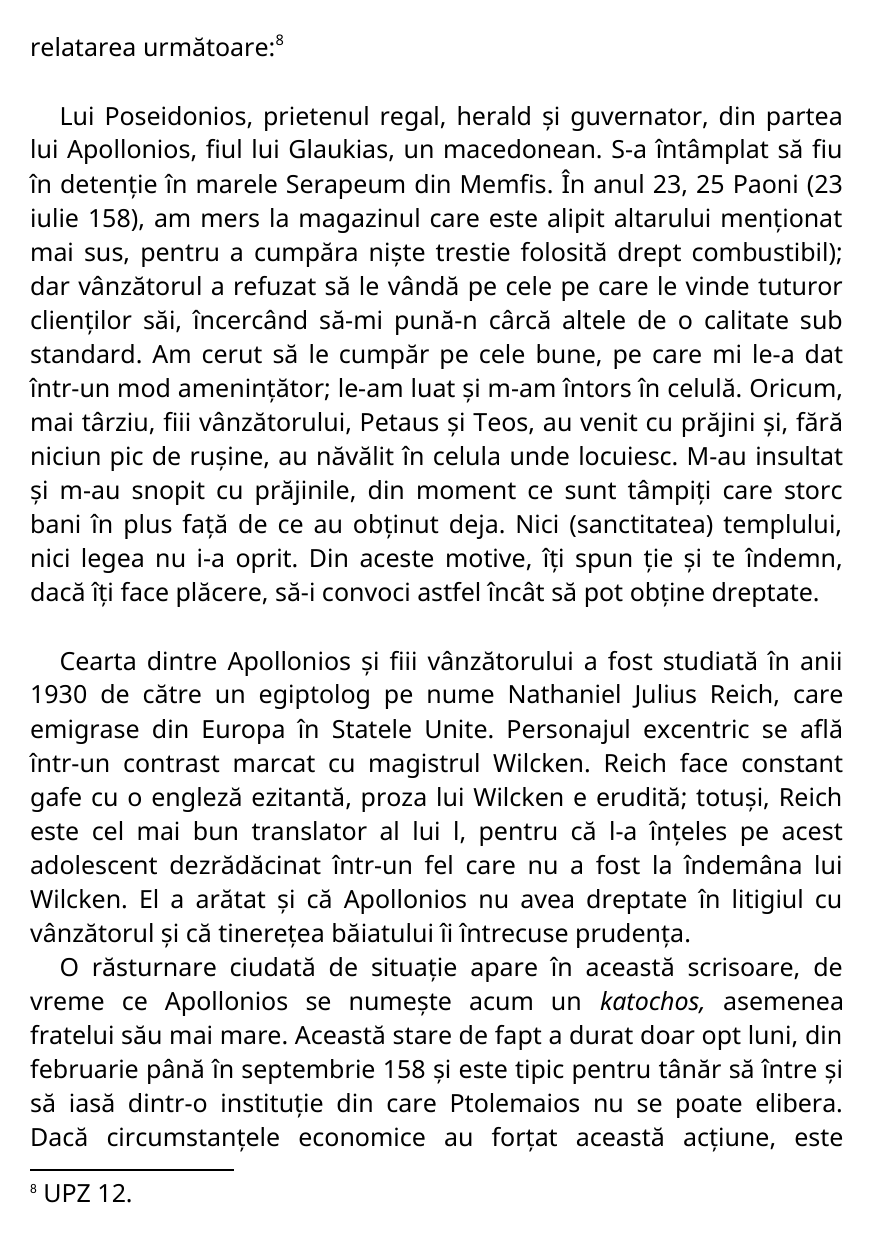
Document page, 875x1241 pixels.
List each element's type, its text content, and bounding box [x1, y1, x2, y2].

text Lui Poseidonios, prietenul regal, herald şi guvernator, din partea lui Apollonios, fiul lui Glaukias, un macedonean. S-a întâmplat să fiu în detenţie în marele Serapeum din Memfis. În anul 23, 25 Paoni (23 iulie 158), am mers la magazinul care este alipit altarului menţionat mai sus, pentru a cumpăra nişte trestie folosită drept combustibil); dar vânzătorul a refuzat să le vândă pe cele pe care le vinde tuturor clienţilor săi, încercând să-mi pună-n cârcă altele de o calitate sub standard. Am cerut să le cumpăr pe cele bune, pe care mi le-a dat într-un mod ameninţător; le-am luat şi m-am întors în celulă. Oricum, mai târziu, fiii vânzătorului, Petaus şi Teos, au venit cu prăjini şi, fără niciun pic de ruşine, au năvălit în celula unde locuiesc. M-au insultat şi m-au snopit cu prăjinile, din moment ce sunt tâmpiţi care storc bani în plus faţă de ce au obţinut deja. Nici (sanctitatea) templului, nici legea nu i-a oprit. Din aceste motive, îţi spun ţie şi te îndemn, dacă îţi face plăcere, să-i convoci astfel încât să pot obţine dreptate. [30, 98, 844, 609]
text Cearta dintre Apollonios şi fiii vânzătorului a fost studiată în anii 1930 de către un egiptolog pe nume Nathaniel Julius Reich, care emigrase din Europa în Statele Unite. Personajul excentric se află într-un contrast marcat cu magistrul Wilcken. Reich face constant gafe cu o engleză ezitantă, proza lui Wilcken e erudită; totuşi, Reich este cel mai bun translator al lui l, pentru că l-a înţeles pe acest adolescent dezrădăcinat într-un fel care nu a fost la îndemâna lui Wilcken. El a arătat şi că Apollonios nu avea dreptate în litigiul cu vânzătorul şi că tinereţea băiatului îi întrecuse prudenţa. [30, 643, 844, 950]
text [30, 30, 844, 64]
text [30, 950, 844, 1154]
